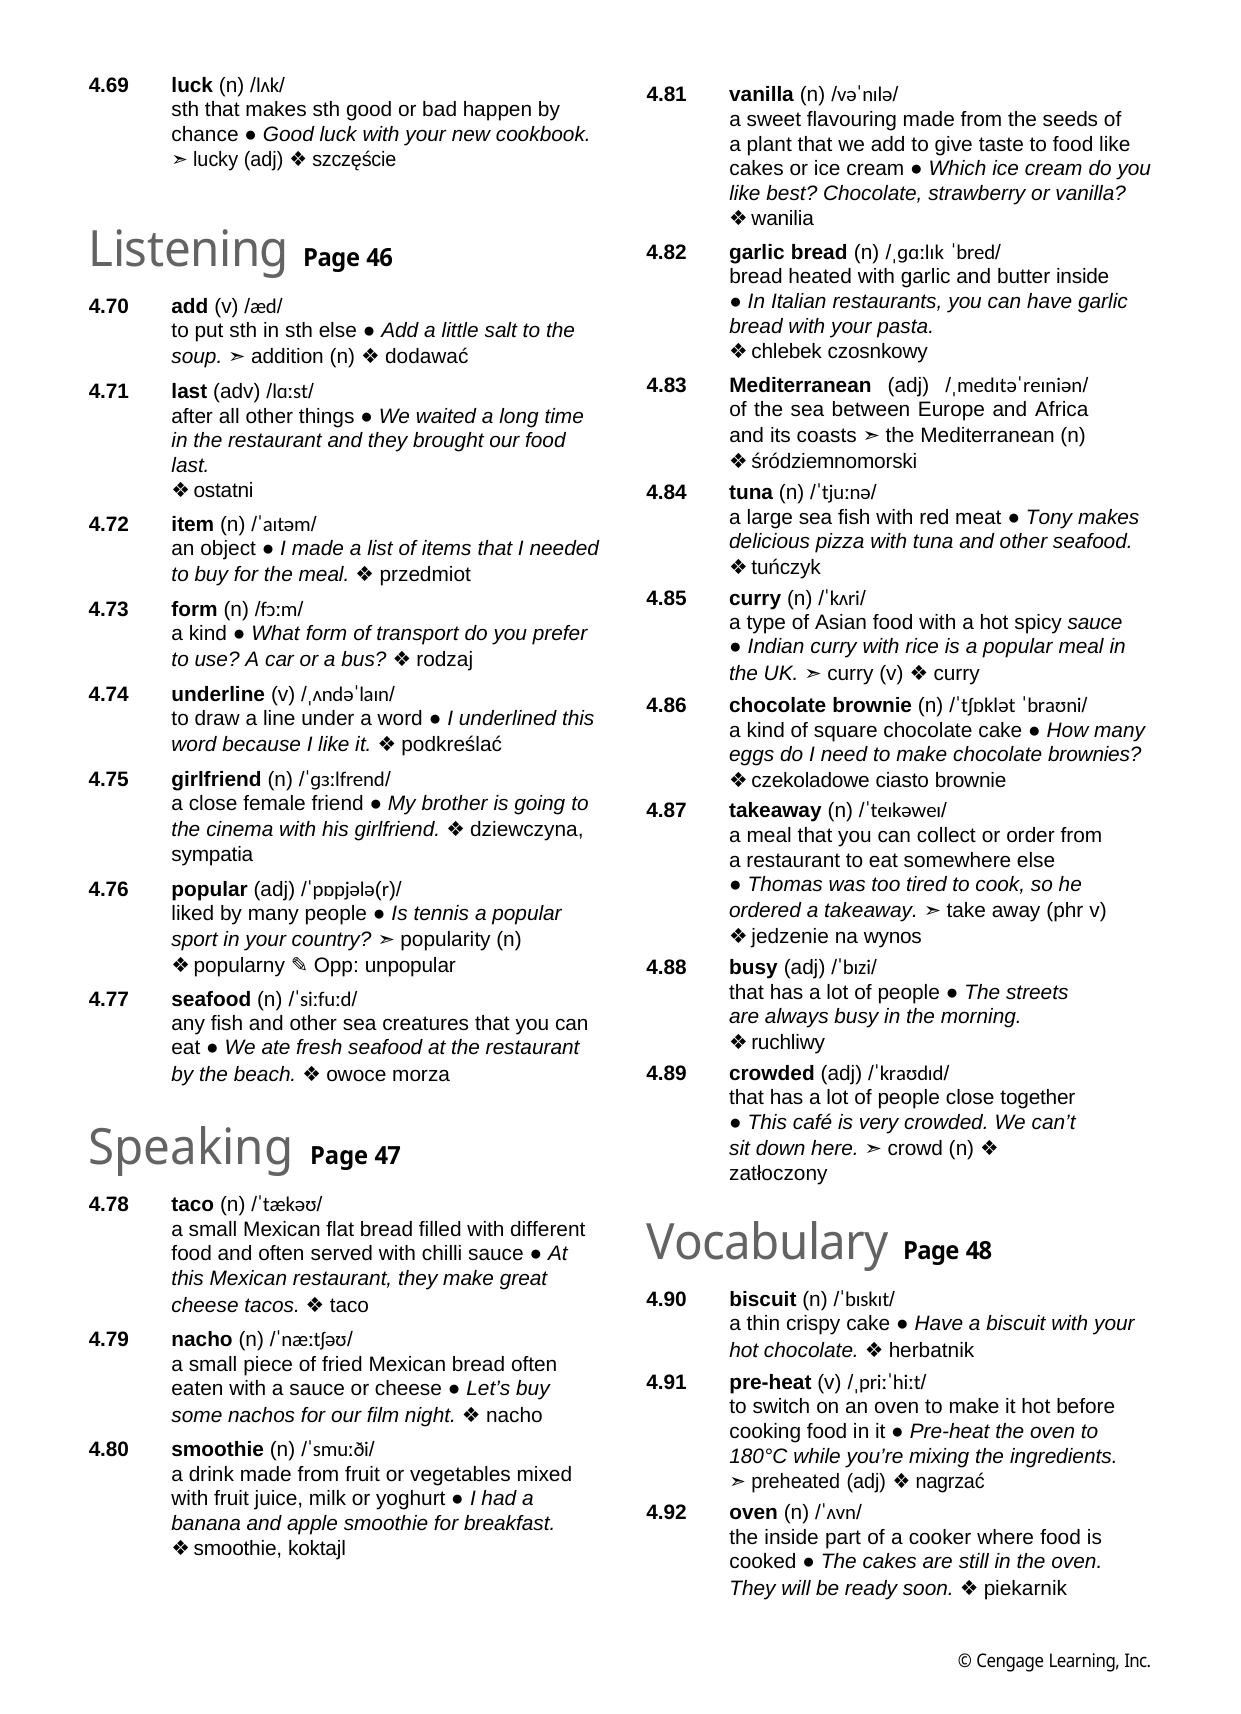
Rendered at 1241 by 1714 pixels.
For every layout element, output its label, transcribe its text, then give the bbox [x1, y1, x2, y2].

text bread heated with garlic and butter inside [729, 264, 1240, 288]
text ➣ lucky (adj) ❖ szczęście [171, 146, 605, 172]
list popular (adj) /ˈpɒpjələ(r)/ [88, 876, 605, 901]
text a kind ● What form of transport do you prefer to use? A car or a bus? ❖ rodzaj [171, 621, 598, 673]
list Thomas was too tired to cook, so he ordered a takeaway. ➣ take away (phr v) [729, 872, 1107, 924]
list tuńczyk [729, 554, 1240, 579]
list girlfriend (n) /ˈɡɜːlfrend/ [88, 766, 605, 791]
list Mediterranean (adj) /ˌmedɪtəˈreɪniən/ of the sea between Europe and Africa and its coasts ➣ the Mediterranean (n) [646, 372, 1088, 448]
list wanilia [729, 205, 1240, 231]
list biscuit (n) /ˈbɪskɪt/ [646, 1287, 1240, 1312]
list nacho (n) /ˈnæːtʃəʊ/ [88, 1327, 605, 1352]
list form (n) /fɔːm/ [88, 596, 605, 621]
text a close female friend ● My brother is going to the cinema with his girlfriend. ❖ dziewczyna, sympatia [171, 791, 605, 866]
text Vocabulary Page 48 [646, 1206, 1240, 1274]
text a small Mexican flat bread filled with different food and often served with chilli sauce ● At this Mexican restaurant, they make great cheese tacos. ❖ taco [171, 1217, 605, 1319]
list smoothie, koktajl [171, 1535, 605, 1561]
list crowded (adj) /ˈkraʊdɪd/ [646, 1060, 1240, 1085]
list ostatni [171, 477, 605, 503]
list seafood (n) /ˈsiːfuːd/ [88, 986, 605, 1011]
list popularny ✎ Opp: unpopular [171, 952, 605, 978]
list czekoladowe ciasto brownie [729, 767, 1240, 792]
list In Italian restaurants, you can have garlic bread with your pasta. [729, 289, 1128, 338]
text ➣ preheated (adj) ❖ nagrzać [729, 1468, 1240, 1494]
list pre-heat (v) /ˌpriːˈhiːt/ [646, 1369, 1240, 1394]
text a meal that you can collect or order from a restaurant to eat somewhere else [729, 823, 1108, 871]
text a sweet flavouring made from the seeds of a plant that we add to give taste to food like [729, 107, 1131, 155]
text to put sth in sth else ● Add a little salt to the soup. ➣ addition (n) ❖ dodawać [171, 318, 605, 370]
list garlic bread (n) /ˌɡɑːlɪk ˈbred/ [646, 239, 1240, 264]
list jedzenie na wynos [729, 924, 1240, 949]
text liked by many people ● Is tennis a popular sport in your country? ➣ popularity (n) [171, 901, 598, 952]
text cakes or ice cream ● Which ice cream do you like best? Chocolate, strawberry or vanilla? [729, 156, 1157, 204]
list This café is very crowded. We can’t sit down here. ➣ crowd (n) ❖ zatłoczony [729, 1110, 1102, 1185]
list chocolate brownie (n) /ˈtʃɒklət ˈbraʊni/ [646, 692, 1240, 717]
list curry (n) /ˈkʌri/ [646, 585, 1240, 610]
text an object ● I made a list of items that I needed to buy for the meal. ❖ przedmiot [171, 536, 605, 588]
text the inside part of a cooker where food is cooked ● The cakes are still in the oven. They will be ready soon. ❖ piekarnik [729, 1524, 1102, 1601]
text any fish and other sea creatures that you can eat ● We ate fresh seafood at the restaurant by the beach. ❖ owoce morza [171, 1011, 598, 1088]
list ruchliwy [729, 1029, 1240, 1054]
text a type of Asian food with a hot spicy sauce [729, 610, 1240, 634]
list tuna (n) /ˈtjuːnə/ [646, 479, 1240, 504]
text sth that makes sth good or bad happen by chance ● Good luck with your new cookbook. [171, 97, 605, 146]
text that has a lot of people close together [729, 1085, 1240, 1109]
list chlebek czosnkowy [729, 338, 1240, 364]
list luck (n) /lʌk/ [88, 72, 605, 97]
text a kind of square chocolate cake ● How many eggs do I need to make chocolate brownies? [729, 717, 1157, 766]
text that has a lot of people ● The streets are always busy in the morning. [729, 980, 1092, 1028]
text to switch on an oven to make it hot before cooking food in it ● Pre-heat the oven to 180°C while you’re mixing the ingredients. [729, 1394, 1131, 1467]
text a drink made from fruit or vegetables mixed with fruit juice, milk or yoghurt ● I had a banana and apple smoothie for breakfast. [171, 1462, 598, 1535]
list last (adv) /lɑːst/ [88, 378, 605, 403]
list vanilla (n) /vəˈnɪlə/ [646, 81, 1240, 107]
text a small piece of fried Mexican bread often eaten with a sauce or cheese ● Let’s buy some nachos for our film night. ❖ nacho [171, 1352, 598, 1429]
text Speaking Page 47 [88, 1111, 605, 1179]
list takeaway (n) /ˈteɪkəweɪ/ [646, 798, 1240, 823]
list smoothie (n) /ˈsmuːði/ [88, 1436, 605, 1462]
list oven (n) /ˈʌvn/ [646, 1499, 1240, 1524]
list taco (n) /ˈtækəʊ/ [88, 1191, 605, 1217]
text a large sea fish with red meat ● Tony makes delicious pizza with tuna and other seafood. [729, 504, 1157, 553]
text a thin crispy cake ● Have a biscuit with your hot chocolate. ❖ herbatnik [729, 1312, 1157, 1363]
list underline (v) /ˌʌndəˈlaɪn/ [88, 681, 605, 706]
text after all other things ● We waited a long time in the restaurant and they brought our food last. [171, 403, 605, 477]
text to draw a line under a word ● I underlined this word because I like it. ❖ podkreślać [171, 706, 605, 758]
list add (v) /æd/ [88, 293, 605, 318]
list Indian curry with rice is a popular meal in the UK. ➣ curry (v) ❖ curry [729, 635, 1160, 686]
list śródziemnomorski [729, 448, 1240, 474]
list busy (adj) /ˈbɪzi/ [646, 954, 1240, 980]
text Listening Page 46 [88, 213, 605, 281]
list item (n) /ˈaɪtəm/ [88, 511, 605, 536]
